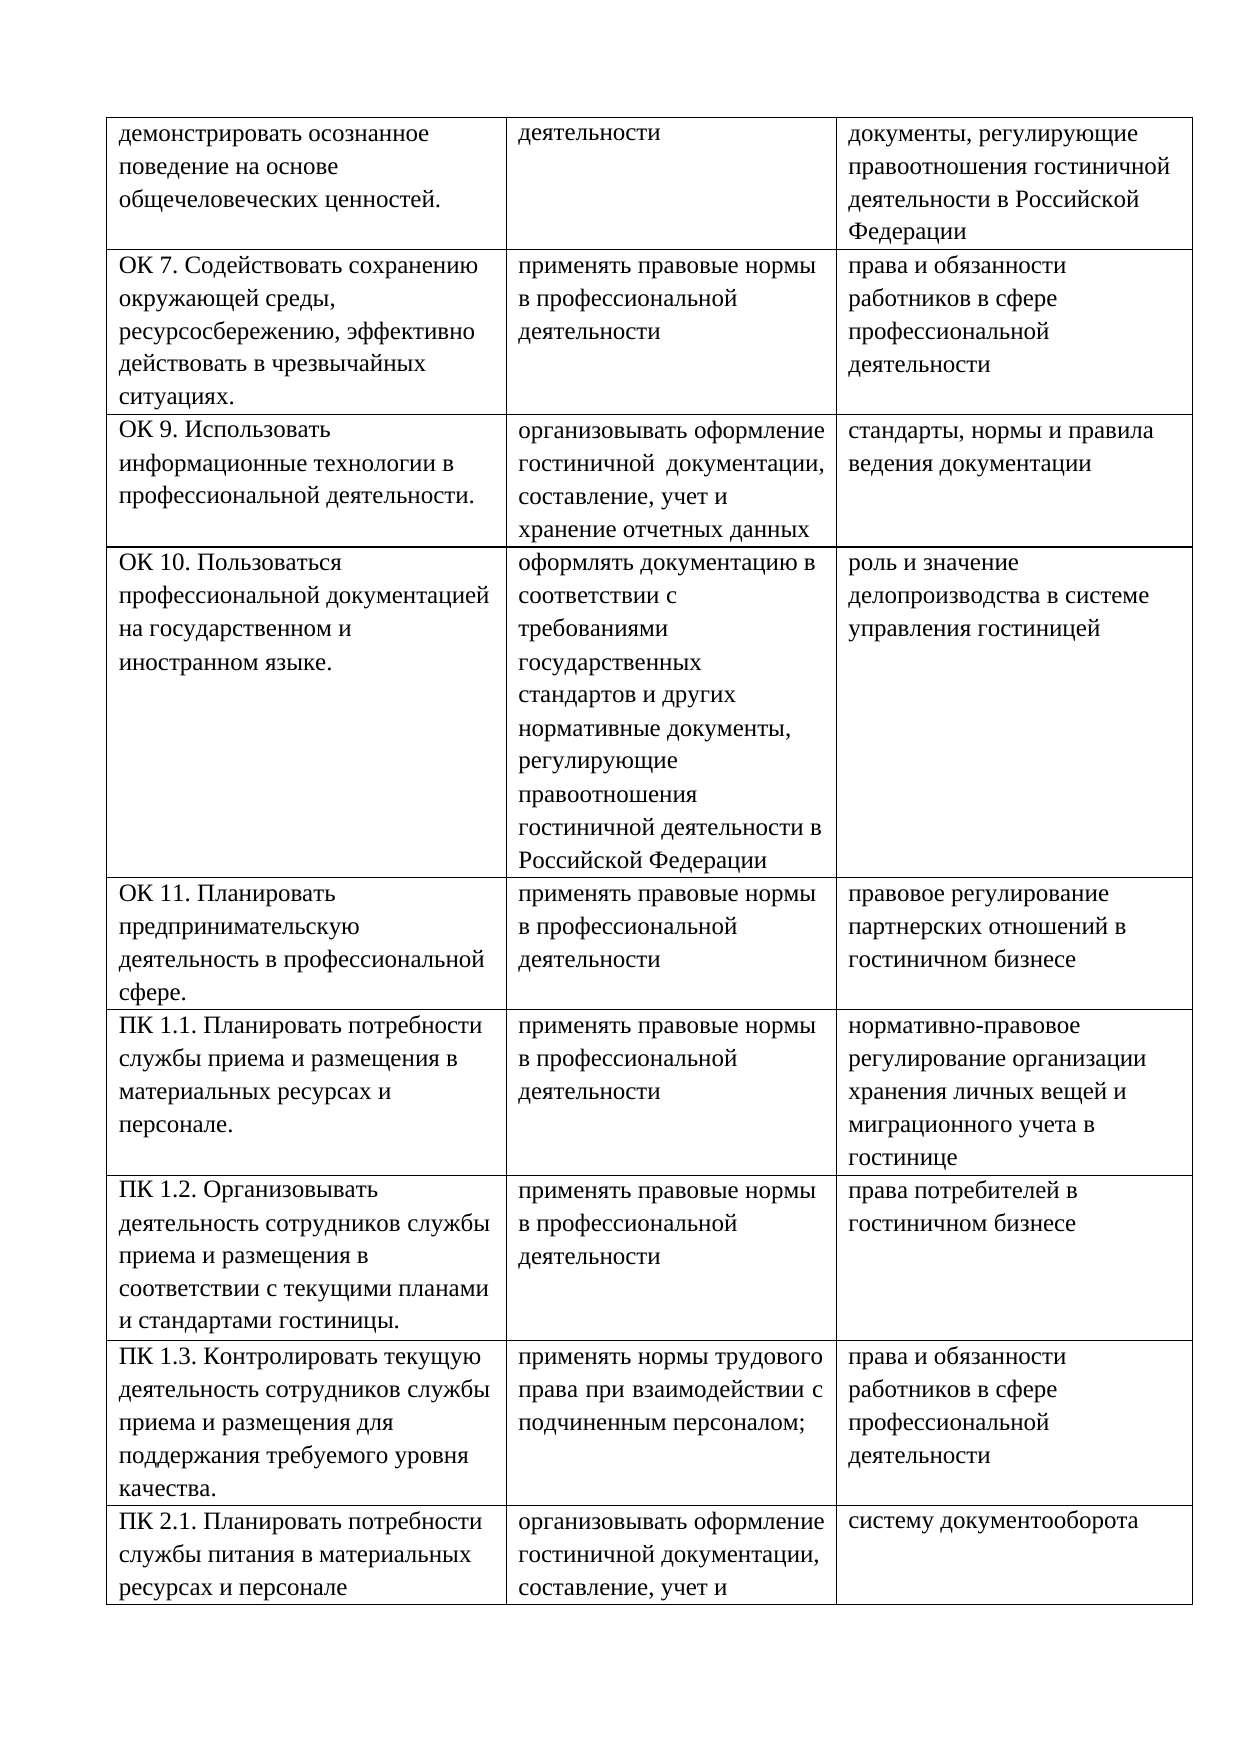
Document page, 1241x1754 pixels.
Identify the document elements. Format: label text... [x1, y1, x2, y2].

table_cell ОК 10. Пользоваться профессиональной документацией на государственном и иностранном языке. [107, 548, 506, 877]
table_cell оформлять документацию в соответствии с требованиями государственных стандартов и других нормативные документы, регулирующие правоотношения гостиничной деятельности в Российской Федерации [507, 548, 836, 877]
table_cell правовое регулирование партнерских отношений в гостиничном бизнесе [837, 878, 1192, 1009]
table_cell применять нормы трудового права при взаимодействии с подчиненным персоналом; [507, 1341, 836, 1505]
table_cell организовывать оформление гостиничной документации, составление, учет и хранение отчетных данных [507, 415, 836, 546]
table_cell ПК 2.1. Планировать потребности службы питания в материальных ресурсах и персонале [107, 1506, 506, 1604]
table_cell ОК 11. Планировать предпринимательскую деятельность в профессиональной сфере. [107, 878, 506, 1009]
table_cell ПК 1.1. Планировать потребности службы приема и размещения в материальных ресурсах и персонале. [107, 1010, 506, 1174]
table_cell применять правовые нормы в профессиональной деятельности [507, 1176, 836, 1340]
table_cell систему документооборота [837, 1506, 1192, 1604]
table_cell права потребителей в гостиничном бизнесе [837, 1176, 1192, 1340]
table_cell нормативно-правовое регулирование организации хранения личных вещей и миграционного учета в гостинице [837, 1010, 1192, 1174]
table_cell ПК 1.2. Организовывать деятельность сотрудников службы приема и размещения в соответствии с текущими планами и стандартами гостиницы. [107, 1176, 506, 1340]
table_cell стандарты, нормы и правила ведения документации [837, 415, 1192, 546]
table_cell организовывать оформление гостиничной документации, составление, учет и [507, 1506, 836, 1604]
table_header демонстрировать осознанное поведение на основе общечеловеческих ценностей. [107, 118, 506, 249]
table_cell ОК 9. Использовать информационные технологии в профессиональной деятельности. [107, 415, 506, 546]
table_cell права и обязанности работников в сфере профессиональной деятельности [837, 250, 1192, 414]
table_header документы, регулирующие правоотношения гостиничной деятельности в Российской Федерации [837, 118, 1192, 249]
table_cell применять правовые нормы в профессиональной деятельности [507, 878, 836, 1009]
table_cell ОК 7. Содействовать сохранению окружающей среды, ресурсосбережению, эффективно действовать в чрезвычайных ситуациях. [107, 250, 506, 414]
table_header деятельности [507, 118, 836, 249]
table_cell применять правовые нормы в профессиональной деятельности [507, 250, 836, 414]
table_cell применять правовые нормы в профессиональной деятельности [507, 1010, 836, 1174]
table_cell роль и значение делопроизводства в системе управления гостиницей [837, 548, 1192, 877]
table_cell права и обязанности работников в сфере профессиональной деятельности [837, 1341, 1192, 1505]
table_cell ПК 1.3. Контролировать текущую деятельность сотрудников службы приема и размещения для поддержания требуемого уровня качества. [107, 1341, 506, 1505]
